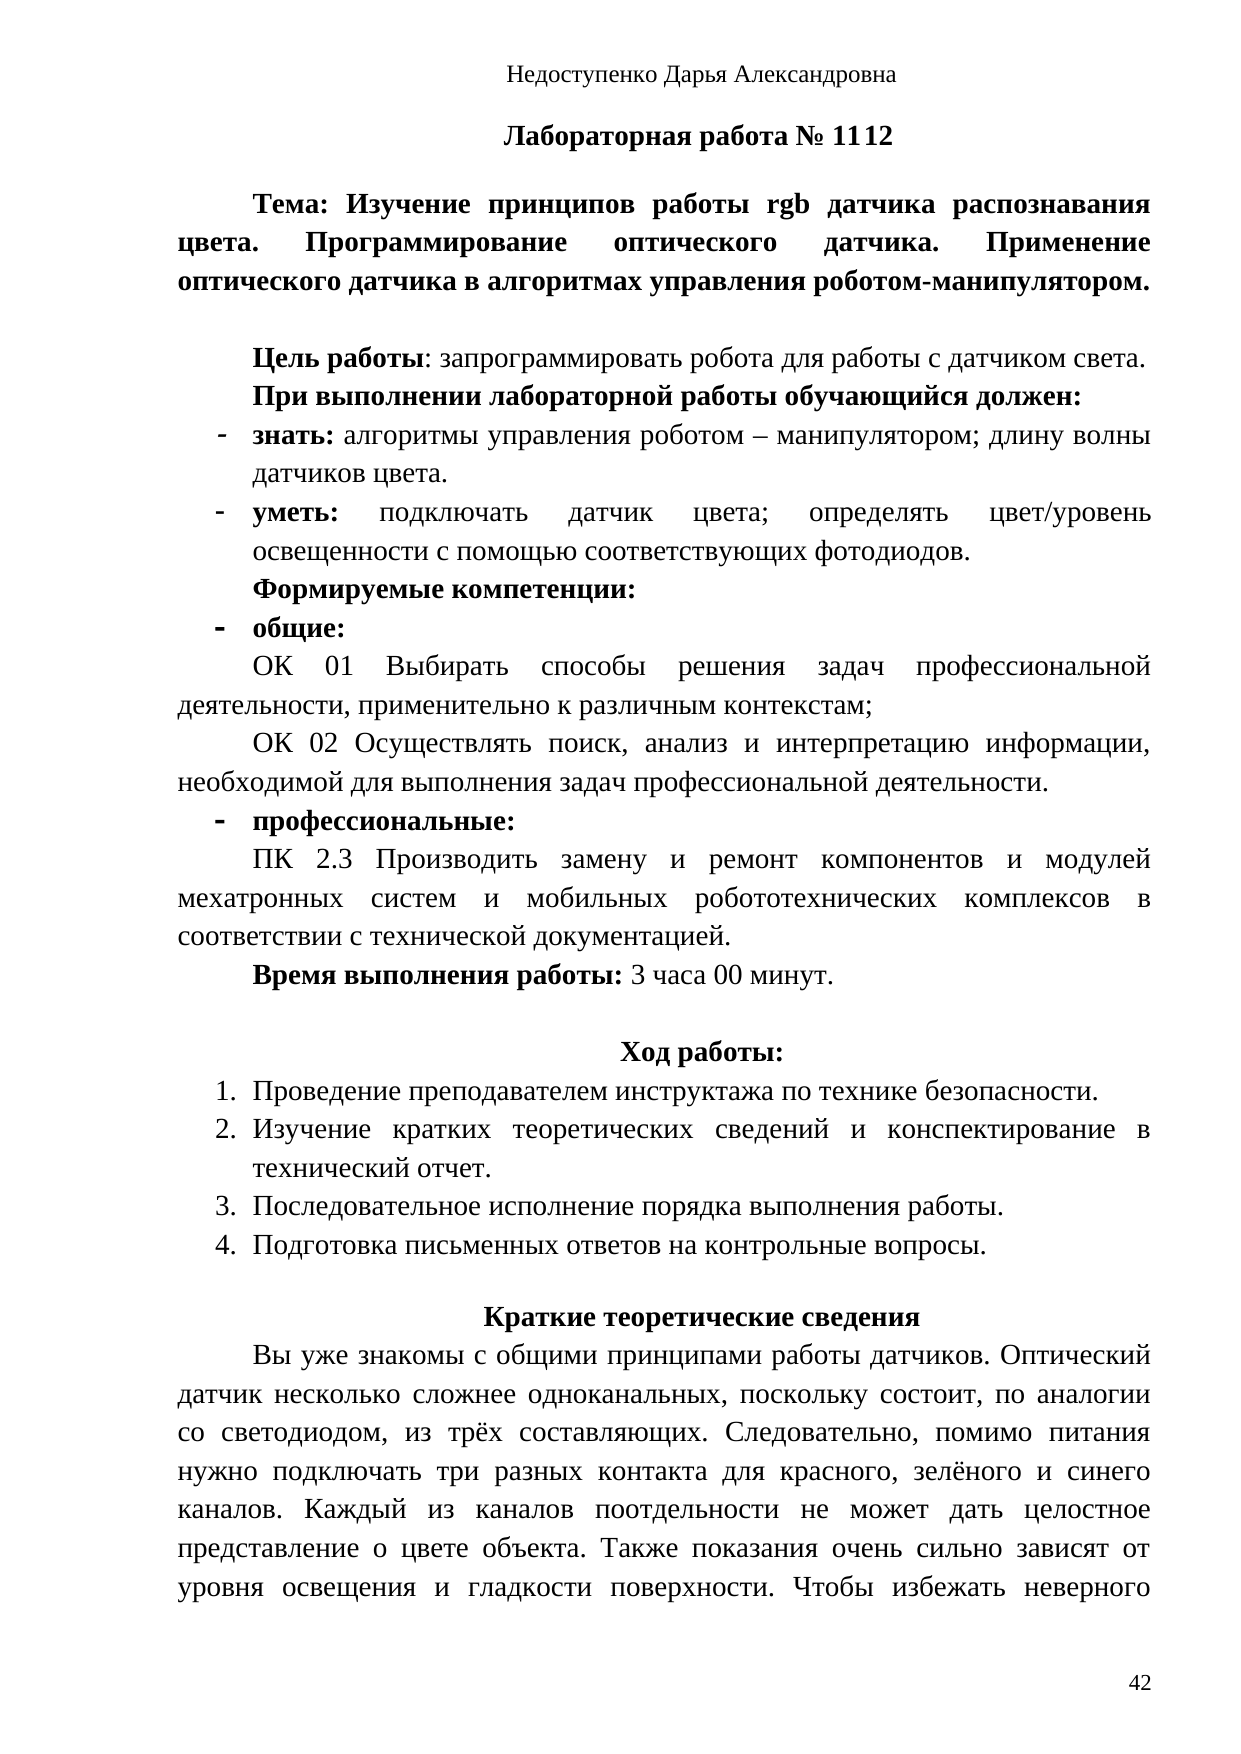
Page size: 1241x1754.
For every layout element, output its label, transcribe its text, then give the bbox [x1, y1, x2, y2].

list Проведение преподавателем инструктажа по технике безопасности. [215, 1073, 1152, 1106]
text ОК 02 Осуществлять поиск, анализ и интерпретацию информации, необходимой для выполнения задач профессиональной деятельности. [177, 726, 1152, 798]
list общие: [215, 610, 1152, 643]
text ПК 2.3 Производить замену и ремонт компонентов и модулей мехатронных систем и мобильных робототехнических комплексов в соответствии с технической документацией. [177, 841, 1152, 952]
list Изучение кратких теоретических сведений и конспектирование в технический отчет. [215, 1111, 1152, 1183]
text ОК 01 Выбирать способы решения задач профессиональной деятельности, применительно к различным контекстам; [177, 648, 1152, 721]
list уметь: подключать датчик цвета; определять цвет/уровень освещенности с помощью соответствующих фотодиодов. [215, 494, 1152, 566]
text Краткие теоретические сведения [177, 1299, 1152, 1332]
text Формируемые компетенции: [177, 571, 1152, 605]
list знать: алгоритмы управления роботом – манипулятором; длину волны датчиков цвета. [215, 417, 1152, 489]
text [177, 1337, 1152, 1602]
text Лабораторная работа № 1112 [177, 118, 1152, 182]
list профессиональные: [215, 803, 1152, 836]
text Тема: Изучение принципов работы rgb датчика распознавания цвета. Программирование оптического датчика. Применение оптического датчика в алгоритмах управления роботом-манипулятором. [177, 186, 1152, 296]
text Ход работы: [177, 1034, 1152, 1068]
list Подготовка письменных ответов на контрольные вопросы. [215, 1227, 1152, 1260]
text Время выполнения работы: 3 часа 00 минут. [177, 957, 1152, 991]
text При выполнении лабораторной работы обучающийся должен: [177, 378, 1152, 412]
list Последовательное исполнение порядка выполнения работы. [215, 1188, 1152, 1222]
text Цель работы: запрограммировать робота для работы с датчиком света. [177, 340, 1152, 373]
